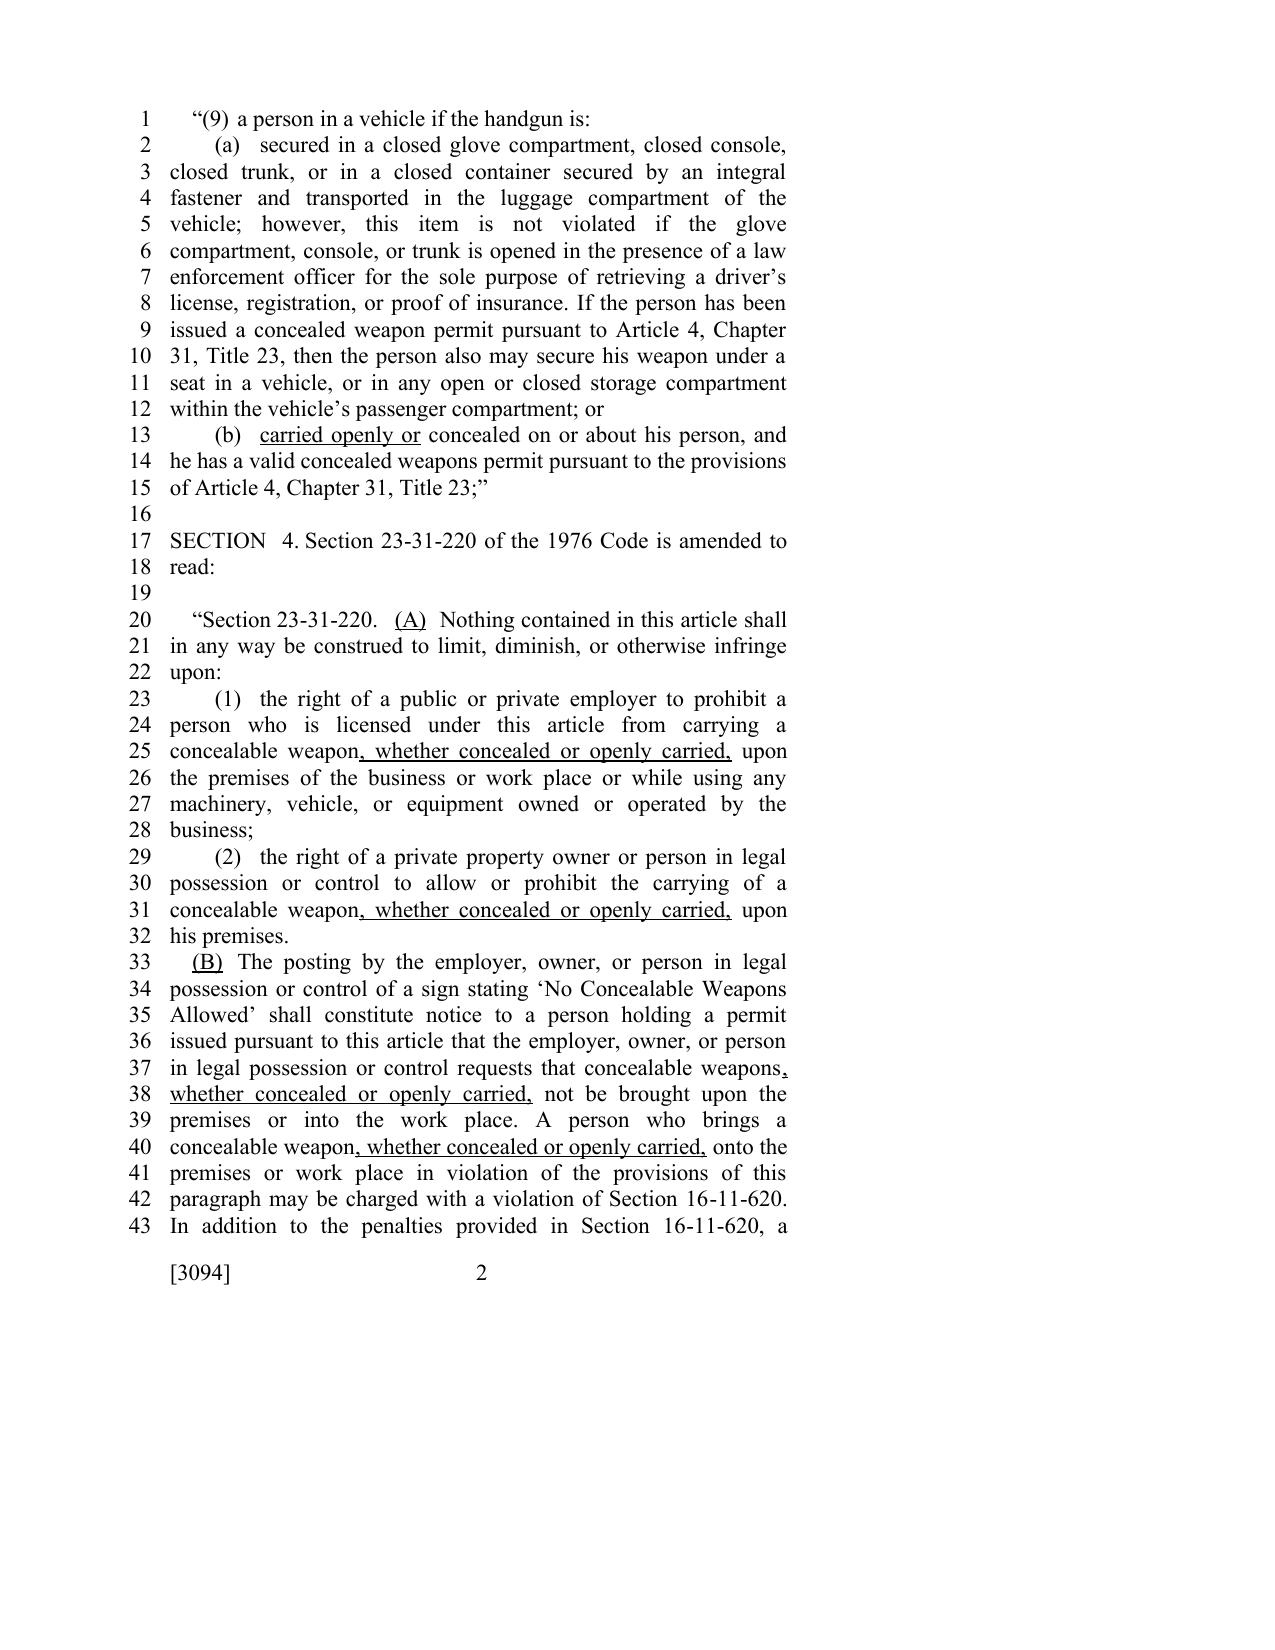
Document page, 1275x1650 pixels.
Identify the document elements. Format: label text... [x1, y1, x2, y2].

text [169, 948, 787, 1238]
text (a) secured in a closed glove compartment, closed console, closed trunk, or in a closed container secured by an integral fastener and transported in the luggage compartment of the vehicle; however, this item is not violated if the glove compartment, console, or trunk is opened in the presence of a law enforcement officer for the sole purpose of retrieving a driver’s license, registration, or proof of insurance. If the person has been issued a concealed weapon permit pursuant to Article 4, Chapter 31, Title 23, then the person also may secure his weapon under a seat in a vehicle, or in any open or closed storage compartment within the vehicle’s passenger compartment; or [169, 131, 787, 421]
text “Section 23-31-220. (A) Nothing contained in this article shall in any way be construed to limit, diminish, or otherwise infringe upon: [169, 606, 787, 685]
text (1) the right of a public or private employer to prohibit a person who is licensed under this article from carrying a concealable weapon, whether concealed or openly carried, upon the premises of the business or work place or while using any machinery, vehicle, or equipment owned or operated by the business; [169, 685, 787, 843]
text (2) the right of a private property owner or person in legal possession or control to allow or prohibit the carrying of a concealable weapon, whether concealed or openly carried, upon his premises. [169, 843, 787, 948]
text SECTION 4. Section 23-31-220 of the 1976 Code is amended to read: [169, 527, 787, 579]
text (b) carried openly or concealed on or about his person, and he has a valid concealed weapons permit pursuant to the provisions of Article 4, Chapter 31, Title 23;” [169, 421, 787, 500]
text “(9) a person in a vehicle if the handgun is: [169, 105, 787, 131]
